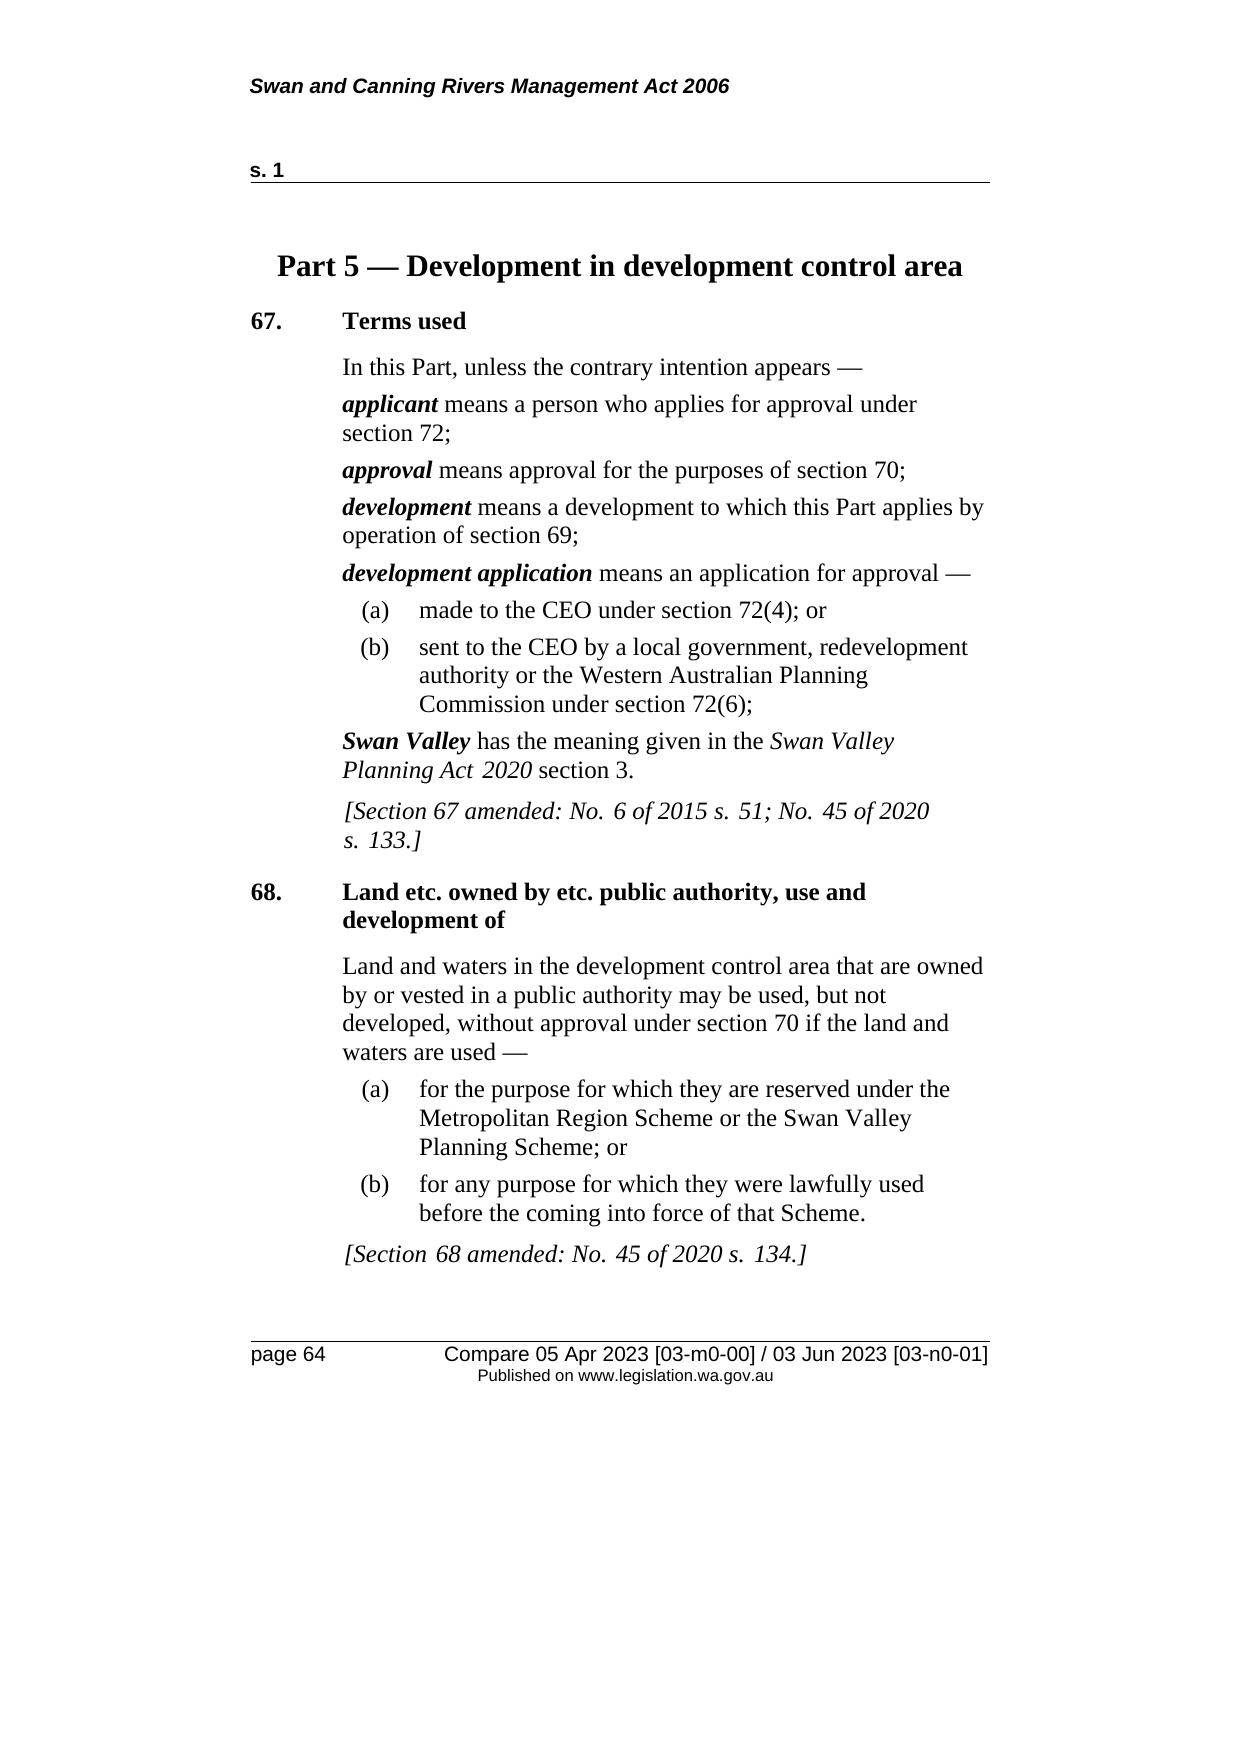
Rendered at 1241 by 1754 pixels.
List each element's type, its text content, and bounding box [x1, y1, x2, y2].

text In this Part, unless the contrary intention appears — [251, 352, 990, 381]
subtitle 68. Land etc. owned by etc. public authority, use and development of [251, 877, 990, 934]
text development means a development to which this Part applies by operation of section 69; [251, 492, 990, 549]
text applicant means a person who applies for approval under section 72; [251, 389, 990, 446]
text Swan Valley has the meaning given in the Swan Valley Planning Act 2020 section 3. [251, 726, 990, 784]
text [Section 68 amended: No. 45 of 2020 s. 134.] [251, 1239, 990, 1268]
text (a) for the purpose for which they are reserved under the Metropolitan Region Scheme or the Swan Valley Planning Scheme; or [251, 1074, 990, 1161]
subtitle Part 5 — Development in development control area [251, 247, 990, 283]
text development application means an application for approval — [251, 558, 990, 586]
text (b) sent to the CEO by a local government, redevelopment authority or the Western Australian Planning Commission under section 72(6); [251, 632, 990, 718]
text Land and waters in the development control area that are owned by or vested in a public authority may be used, but not developed, without approval under section 70 if the land and waters are used — [251, 951, 990, 1066]
text approval means approval for the purposes of section 70; [251, 455, 990, 483]
subtitle 67. Terms used [251, 306, 990, 335]
text (b) for any purpose for which they were lawfully used before the coming into force of that Scheme. [251, 1169, 990, 1226]
text (a) made to the CEO under section 72(4); or [251, 595, 990, 623]
text [Section 67 amended: No. 6 of 2015 s. 51; No. 45 of 2020 s. 133.] [251, 796, 990, 854]
